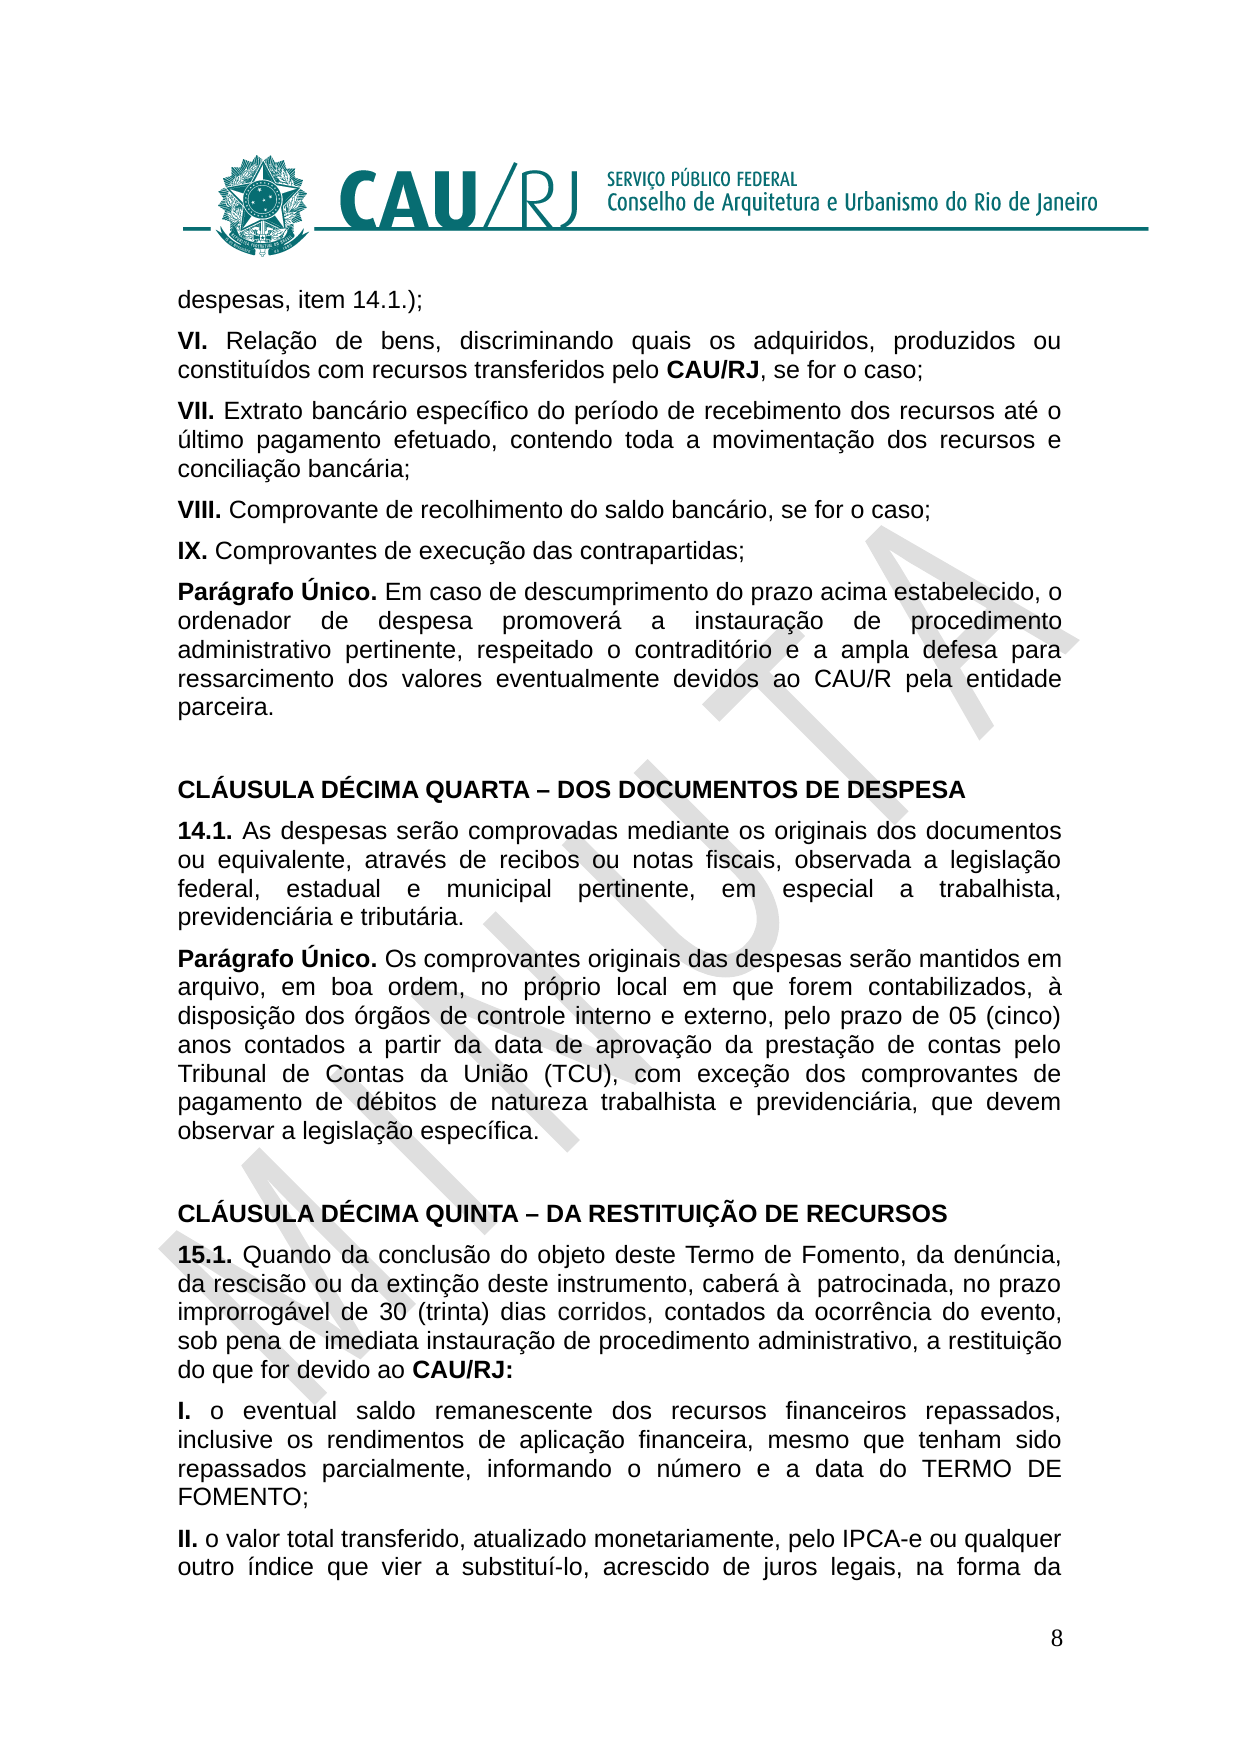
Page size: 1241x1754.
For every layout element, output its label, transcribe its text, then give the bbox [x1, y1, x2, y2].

text CLÁUSULA DÉCIMA QUINTA – DA RESTITUIÇÃO DE RECURSOS [177, 1198, 1063, 1227]
text I. o eventual saldo remanescente dos recursos financeiros repassados, inclusive os rendimentos de aplicação financeira, mesmo que tenham sido repassados parcialmente, informando o número e a data do TERMO DE FOMENTO; [177, 1396, 1063, 1511]
text 15.1. Quando da conclusão do objeto deste Termo de Fomento, da denúncia, da rescisão ou da extinção deste instrumento, caberá à patrocinada, no prazo improrrogável de 30 (trinta) dias corridos, contados da ocorrência do evento, sob pena de imediata instauração de procedimento administrativo, a restituição do que for devido ao CAU/RJ: [177, 1240, 1063, 1383]
text VII. Extrato bancário específico do período de recebimento dos recursos até o último pagamento efetuado, contendo toda a movimentação dos recursos e conciliação bancária; [177, 396, 1063, 482]
text 14.1. As despesas serão comprovadas mediante os originais dos documentos ou equivalente, através de recibos ou notas fiscais, observada a legislação federal, estadual e municipal pertinente, em especial a trabalhista, previdenciária e tributária. [177, 816, 1063, 931]
text Parágrafo Único. Os comprovantes originais das despesas serão mantidos em arquivo, em boa ordem, no próprio local em que forem contabilizados, à disposição dos órgãos de controle interno e externo, pelo prazo de 05 (cinco) anos contados a partir da data de aprovação da prestação de contas pelo Tribunal de Contas da União (TCU), com exceção dos comprovantes de pagamento de débitos de natureza trabalhista e previdenciária, que devem observar a legislação específica. [177, 943, 1063, 1145]
text IX. Comprovantes de execução das contrapartidas; [177, 536, 1063, 565]
text Parágrafo Único. Em caso de descumprimento do prazo acima estabelecido, o ordenador de despesa promoverá a instauração de procedimento administrativo pertinente, respeitado o contraditório e a ampla defesa para ressarcimento dos valores eventualmente devidos ao CAU/R pela entidade parceira. [177, 577, 1063, 721]
text CLÁUSULA DÉCIMA QUARTA – DOS DOCUMENTOS DE DESPESA [177, 775, 1063, 803]
text VIII. Comprovante de recolhimento do saldo bancário, se for o caso; [177, 495, 1063, 523]
picture [177, 125, 1153, 285]
text VI. Relação de bens, discriminando quais os adquiridos, produzidos ou constituídos com recursos transferidos pelo CAU/RJ, se for o caso; [177, 326, 1063, 383]
text V. Relação de pagamentos efetuados (com respectivos documentos de despesas, item 14.1.); [177, 285, 1063, 313]
